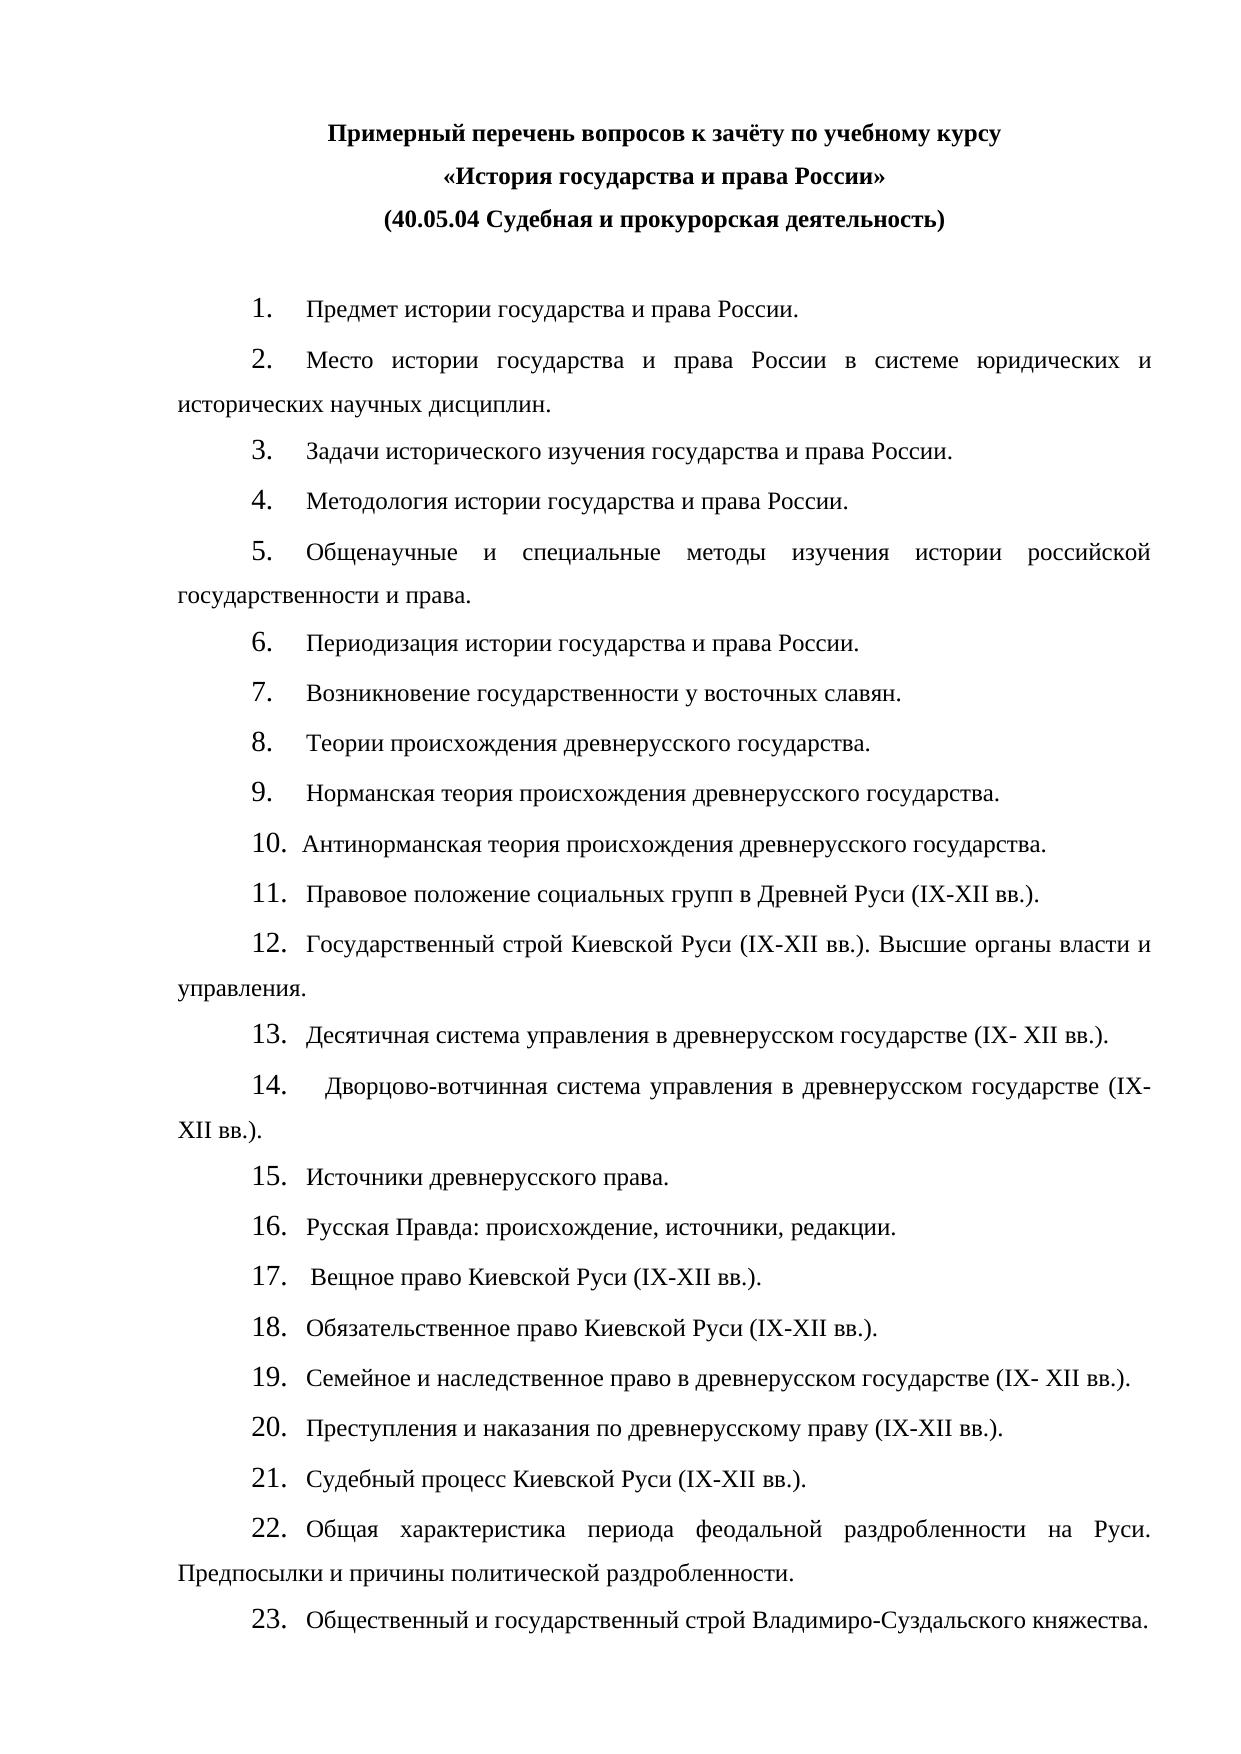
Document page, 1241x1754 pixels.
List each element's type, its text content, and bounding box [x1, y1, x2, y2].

list Теории происхождения древнерусского государства. [177, 724, 1152, 758]
list Государственный строй Киевской Руси (IX-XII вв.). Высшие органы власти и управления. [177, 926, 1152, 1002]
list Антинорманская теория происхождения древнерусского государства. [177, 825, 1152, 858]
text «История государства и права России» [177, 161, 1152, 190]
list Русская Правда: происхождение, источники, редакции. [177, 1208, 1152, 1242]
text (40.05.04 Судебная и прокурорская деятельность) [177, 204, 1152, 233]
list Судебный процесс Киевской Руси (IX-XII вв.). [177, 1460, 1152, 1493]
list Общественный и государственный строй Владимиро-Суздальского княжества. [177, 1601, 1152, 1635]
list Обязательственное право Киевской Руси (IX-XII вв.). [177, 1309, 1152, 1342]
list Семейное и наследственное право в древнерусском государстве (IX- XII вв.). [177, 1359, 1152, 1393]
list Правовое положение социальных групп в Древней Руси (IX-XII вв.). [177, 875, 1152, 909]
list Предмет истории государства и права России. [177, 291, 1152, 324]
list Преступления и наказания по древнерусскому праву (IX-XII вв.). [177, 1409, 1152, 1443]
list Методология истории государства и права России. [177, 482, 1152, 516]
list Общенаучные и специальные методы изучения истории российской государственности и права. [177, 533, 1152, 609]
list Десятичная система управления в древнерусском государстве (IX- XII вв.). [177, 1017, 1152, 1050]
list Место истории государства и права России в системе юридических и исторических научных дисциплин. [177, 341, 1152, 418]
list Возникновение государственности у восточных славян. [177, 674, 1152, 707]
list Общая характеристика периода феодальной раздробленности на Руси. Предпосылки и причины политической раздробленности. [177, 1510, 1152, 1587]
list Задачи исторического изучения государства и права России. [177, 432, 1152, 466]
text Примерный перечень вопросов к зачёту по учебному курсу [177, 118, 1152, 147]
list Вещное право Киевской Руси (IX-XII вв.). [177, 1258, 1152, 1292]
list Норманская теория происхождения древнерусского государства. [177, 774, 1152, 808]
list Периодизация истории государства и права России. [177, 624, 1152, 657]
list Источники древнерусского права. [177, 1158, 1152, 1191]
list Дворцово-вотчинная система управления в древнерусском государстве (IX-XII вв.). [177, 1067, 1152, 1143]
